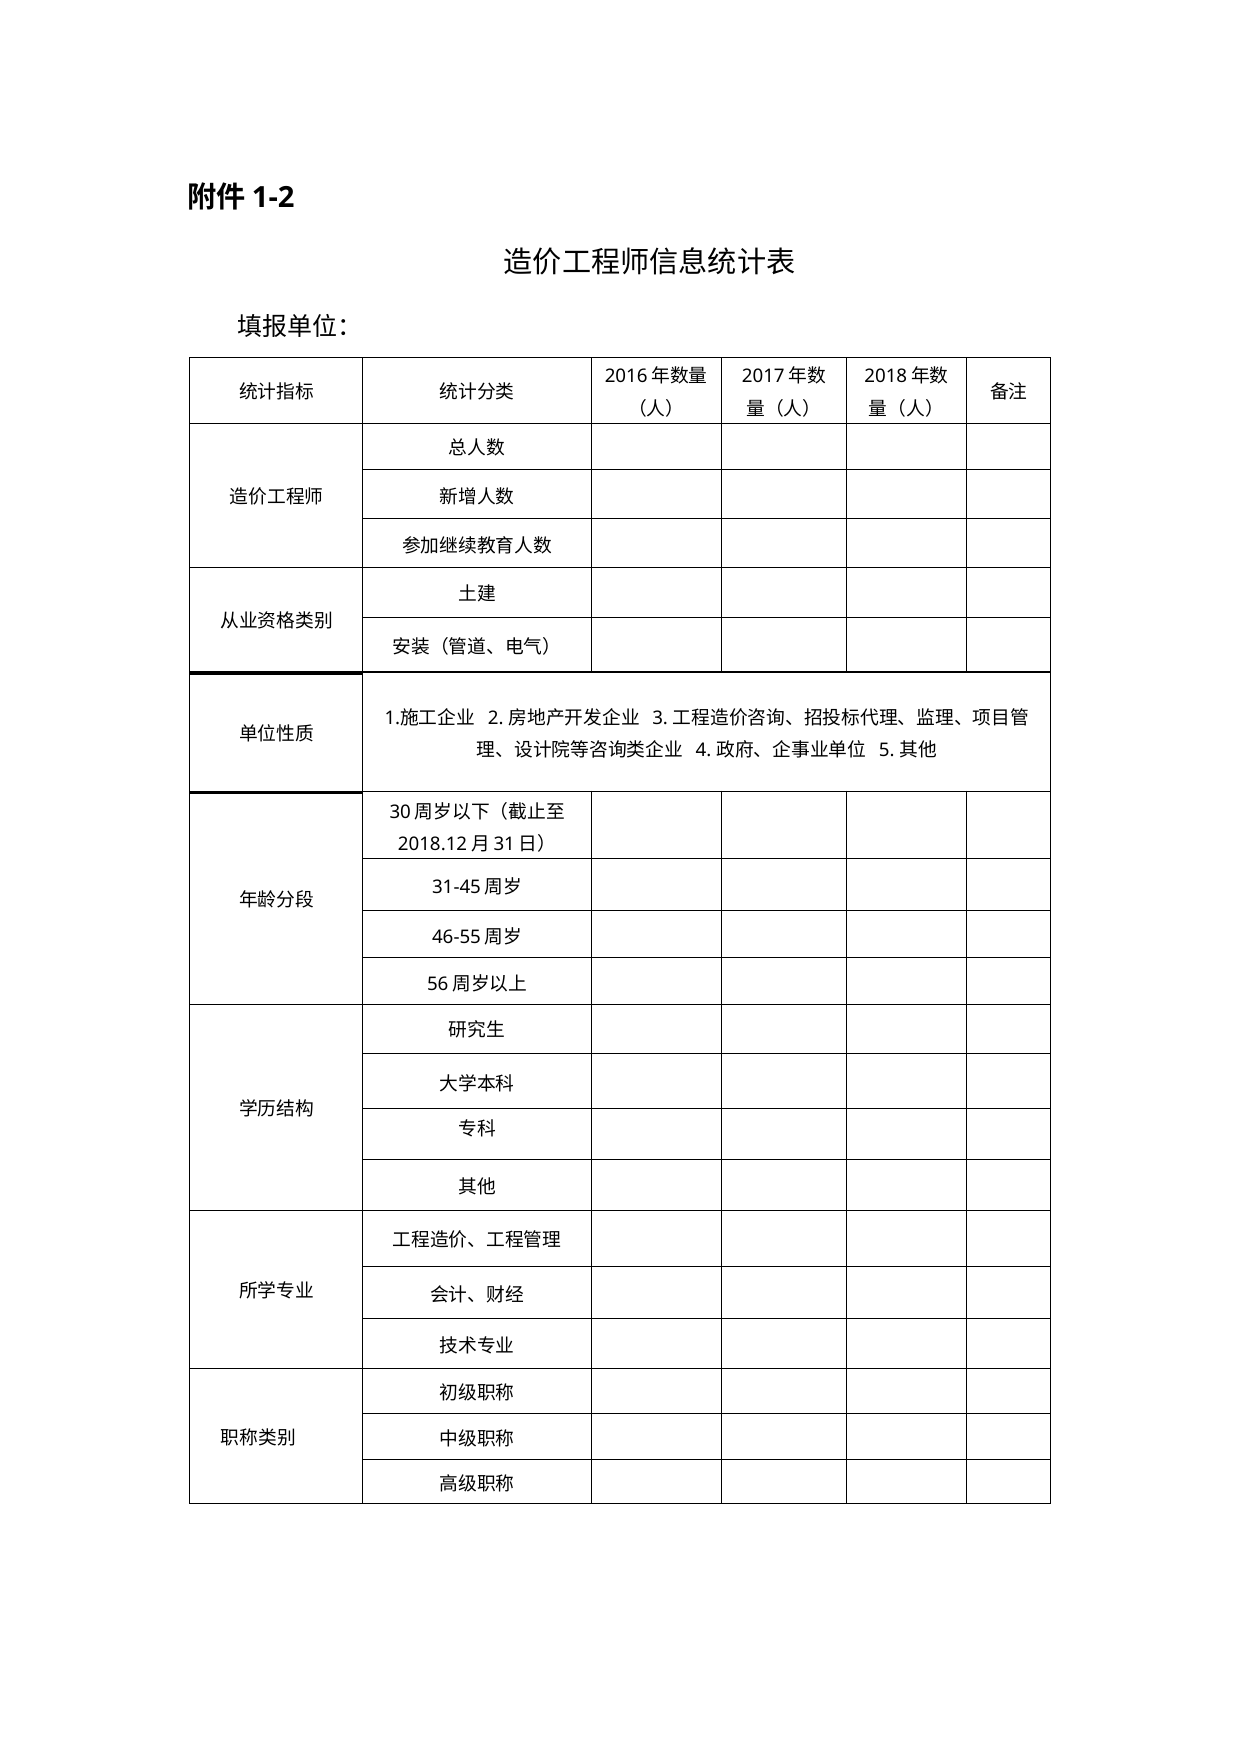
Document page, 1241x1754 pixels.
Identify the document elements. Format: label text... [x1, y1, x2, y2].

table_cell 从业资格类别 [190, 568, 362, 671]
table_cell [967, 1369, 1050, 1413]
table_cell [722, 424, 846, 469]
table_cell 大学本科 [363, 1054, 591, 1108]
table_cell [592, 792, 721, 858]
table_cell [722, 1267, 846, 1318]
table_cell 年龄分段 [190, 794, 362, 1003]
table_cell [592, 424, 721, 469]
text 附件1-2 [187, 162, 1053, 227]
table_cell [722, 519, 846, 567]
table_cell [967, 1414, 1050, 1459]
table_cell [847, 568, 966, 617]
table_header 统计分类 [363, 358, 591, 423]
table_cell 高级职称 [363, 1460, 591, 1503]
table_header 2017年数量（人） [722, 358, 846, 423]
table_cell [592, 1109, 721, 1159]
table_cell 1.施工企业 2. 房地产开发企业 3. 工程造价咨询、招投标代理、监理、项目管理、设计院等咨询类企业 4. 政府、企事业单位 5. 其他 [363, 673, 1050, 791]
table_cell [847, 1414, 966, 1459]
table_cell [847, 1211, 966, 1266]
table_cell 专科 [363, 1109, 591, 1159]
table_cell [722, 911, 846, 957]
table_cell [967, 1211, 1050, 1266]
table_cell [722, 1319, 846, 1368]
table_cell 初级职称 [363, 1369, 591, 1413]
table_cell [967, 519, 1050, 567]
table_cell [967, 424, 1050, 469]
table_cell 所学专业 [190, 1211, 362, 1368]
table_cell [722, 792, 846, 858]
table_cell [592, 1267, 721, 1318]
table_cell [592, 1211, 721, 1266]
table_cell 土建 [363, 568, 591, 617]
table_cell 技术专业 [363, 1319, 591, 1368]
table_cell [592, 1160, 721, 1210]
table_cell [967, 859, 1050, 910]
table_cell [592, 618, 721, 671]
table_cell [967, 618, 1050, 671]
table_cell [847, 911, 966, 957]
table_cell 会计、财经 [363, 1267, 591, 1318]
table_header 备注 [967, 358, 1050, 423]
table_cell [967, 1005, 1050, 1053]
table_cell [847, 1005, 966, 1053]
table_cell [967, 1267, 1050, 1318]
text 造价工程师信息统计表 [187, 227, 1053, 292]
table_cell [722, 1211, 846, 1266]
table_cell 30周岁以下（截止至2018.12月31日） [363, 792, 591, 858]
table_header 2018年数量（人） [847, 358, 966, 423]
table_cell [592, 1369, 721, 1413]
table_cell [967, 911, 1050, 957]
table_cell [592, 911, 721, 957]
table_cell 46-55周岁 [363, 911, 591, 957]
text 填报单位： [187, 292, 1053, 357]
table_cell [722, 1054, 846, 1108]
table_cell [722, 618, 846, 671]
table_cell [722, 1160, 846, 1210]
table_cell [592, 519, 721, 567]
table_cell [722, 958, 846, 1003]
table_cell 职称类别 [190, 1369, 362, 1503]
table_cell [967, 1109, 1050, 1159]
table_cell [847, 958, 966, 1003]
table_cell [722, 1005, 846, 1053]
table_cell [847, 1160, 966, 1210]
table_cell [592, 1414, 721, 1459]
table_cell [847, 1267, 966, 1318]
table_cell 单位性质 [190, 675, 362, 791]
table_cell 研究生 [363, 1005, 591, 1053]
table_cell 中级职称 [363, 1414, 591, 1459]
table_cell 安装（管道、电气） [363, 618, 591, 671]
table_cell [592, 859, 721, 910]
table_cell [967, 470, 1050, 518]
table_cell [847, 1109, 966, 1159]
table_cell [722, 470, 846, 518]
table_cell [967, 958, 1050, 1003]
table_cell [967, 792, 1050, 858]
table_cell [592, 568, 721, 617]
table_cell [967, 1319, 1050, 1368]
table_cell [722, 1369, 846, 1413]
table_cell [847, 792, 966, 858]
table_cell [592, 470, 721, 518]
table_cell [592, 958, 721, 1003]
table_cell [592, 1054, 721, 1108]
table_cell [847, 424, 966, 469]
table_cell [722, 1414, 846, 1459]
table_cell [967, 1054, 1050, 1108]
table_cell [847, 519, 966, 567]
table_cell 56周岁以上 [363, 958, 591, 1003]
table_cell [967, 1160, 1050, 1210]
table_header 2016年数量（人） [592, 358, 721, 423]
table_cell [847, 1460, 966, 1503]
table_cell [847, 1369, 966, 1413]
table_cell 31-45周岁 [363, 859, 591, 910]
table_cell 参加继续教育人数 [363, 519, 591, 567]
table_cell [722, 1460, 846, 1503]
table_cell [847, 618, 966, 671]
table_cell 总人数 [363, 424, 591, 469]
table_cell 学历结构 [190, 1005, 362, 1210]
table_cell [847, 859, 966, 910]
table_cell 工程造价、工程管理 [363, 1211, 591, 1266]
table_cell [722, 859, 846, 910]
table_cell [722, 568, 846, 617]
table_cell [847, 470, 966, 518]
table_cell 其他 [363, 1160, 591, 1210]
table_cell [592, 1005, 721, 1053]
table_header 统计指标 [190, 358, 362, 423]
table_cell [847, 1054, 966, 1108]
table_cell [592, 1319, 721, 1368]
table_cell [847, 1319, 966, 1368]
table_cell [592, 1460, 721, 1503]
table_cell [722, 1109, 846, 1159]
table_cell 新增人数 [363, 470, 591, 518]
table_cell [967, 568, 1050, 617]
table_cell [967, 1460, 1050, 1503]
table_cell 造价工程师 [190, 424, 362, 567]
